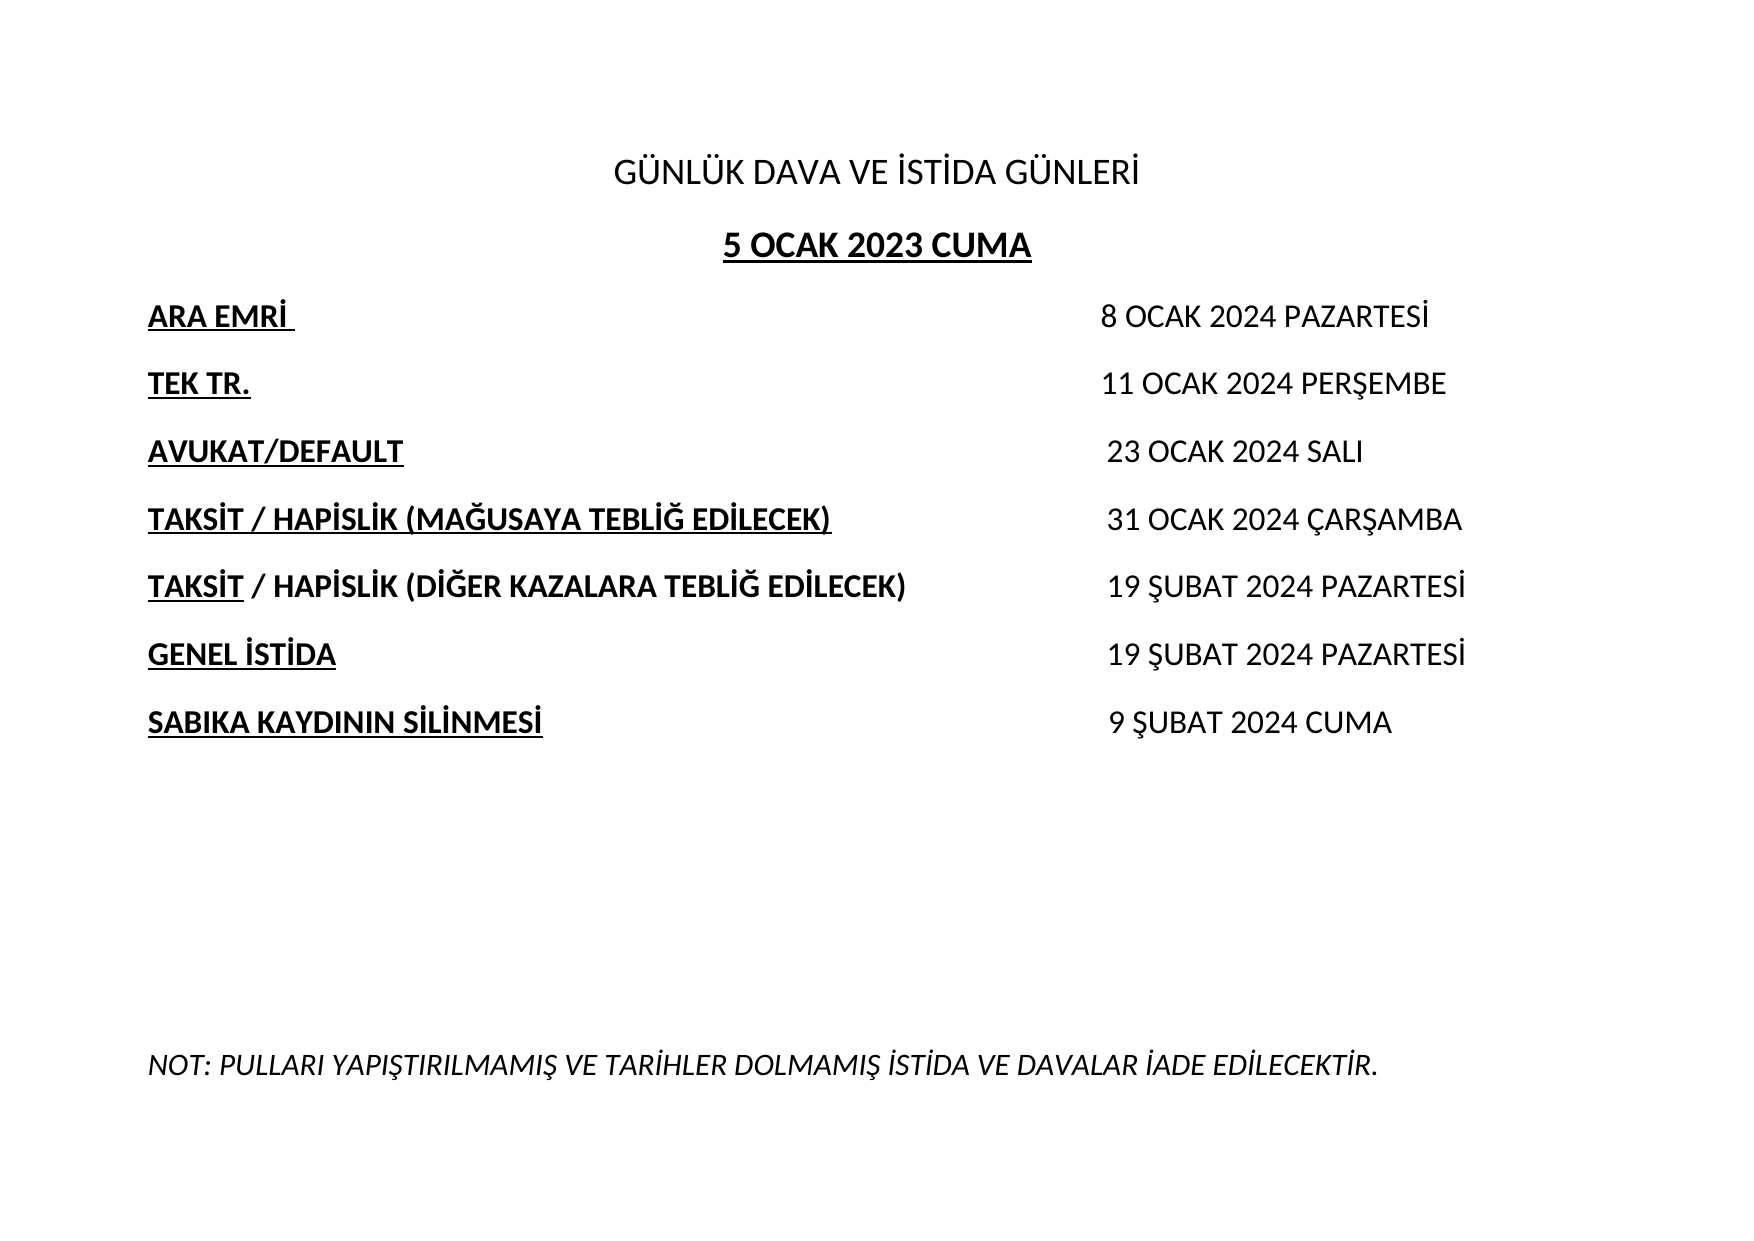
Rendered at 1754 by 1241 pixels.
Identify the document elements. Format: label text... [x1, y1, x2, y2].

text TAKSİT / HAPİSLİK (MAĞUSAYA TEBLİĞ EDİLECEK) 31 OCAK 2024 ÇARŞAMBA [148, 497, 1606, 538]
text GÜNLÜK DAVA VE İSTİDA GÜNLERİ [148, 148, 1606, 193]
text GENEL İSTİDA 19 ŞUBAT 2024 PAZARTESİ [148, 633, 1606, 673]
text TAKSİT / HAPİSLİK (DİĞER KAZALARA TEBLİĞ EDİLECEK) 19 ŞUBAT 2024 PAZARTESİ [148, 565, 1606, 606]
text ARA EMRİ 8 OCAK 2024 PAZARTESİ [148, 295, 1606, 335]
text NOT: PULLARI YAPIŞTIRILMAMIŞ VE TARİHLER DOLMAMIŞ İSTİDA VE DAVALAR İADE EDİLECEKTİR. [148, 1045, 1606, 1083]
text 5 OCAK 2023 CUMA [148, 221, 1606, 267]
text SABIKA KAYDININ SİLİNMESİ 9 ŞUBAT 2024 CUMA [148, 701, 1606, 742]
text TEK TR. 11 OCAK 2024 PERŞEMBE [148, 362, 1606, 403]
text AVUKAT/DEFAULT 23 OCAK 2024 SALI [148, 430, 1606, 471]
